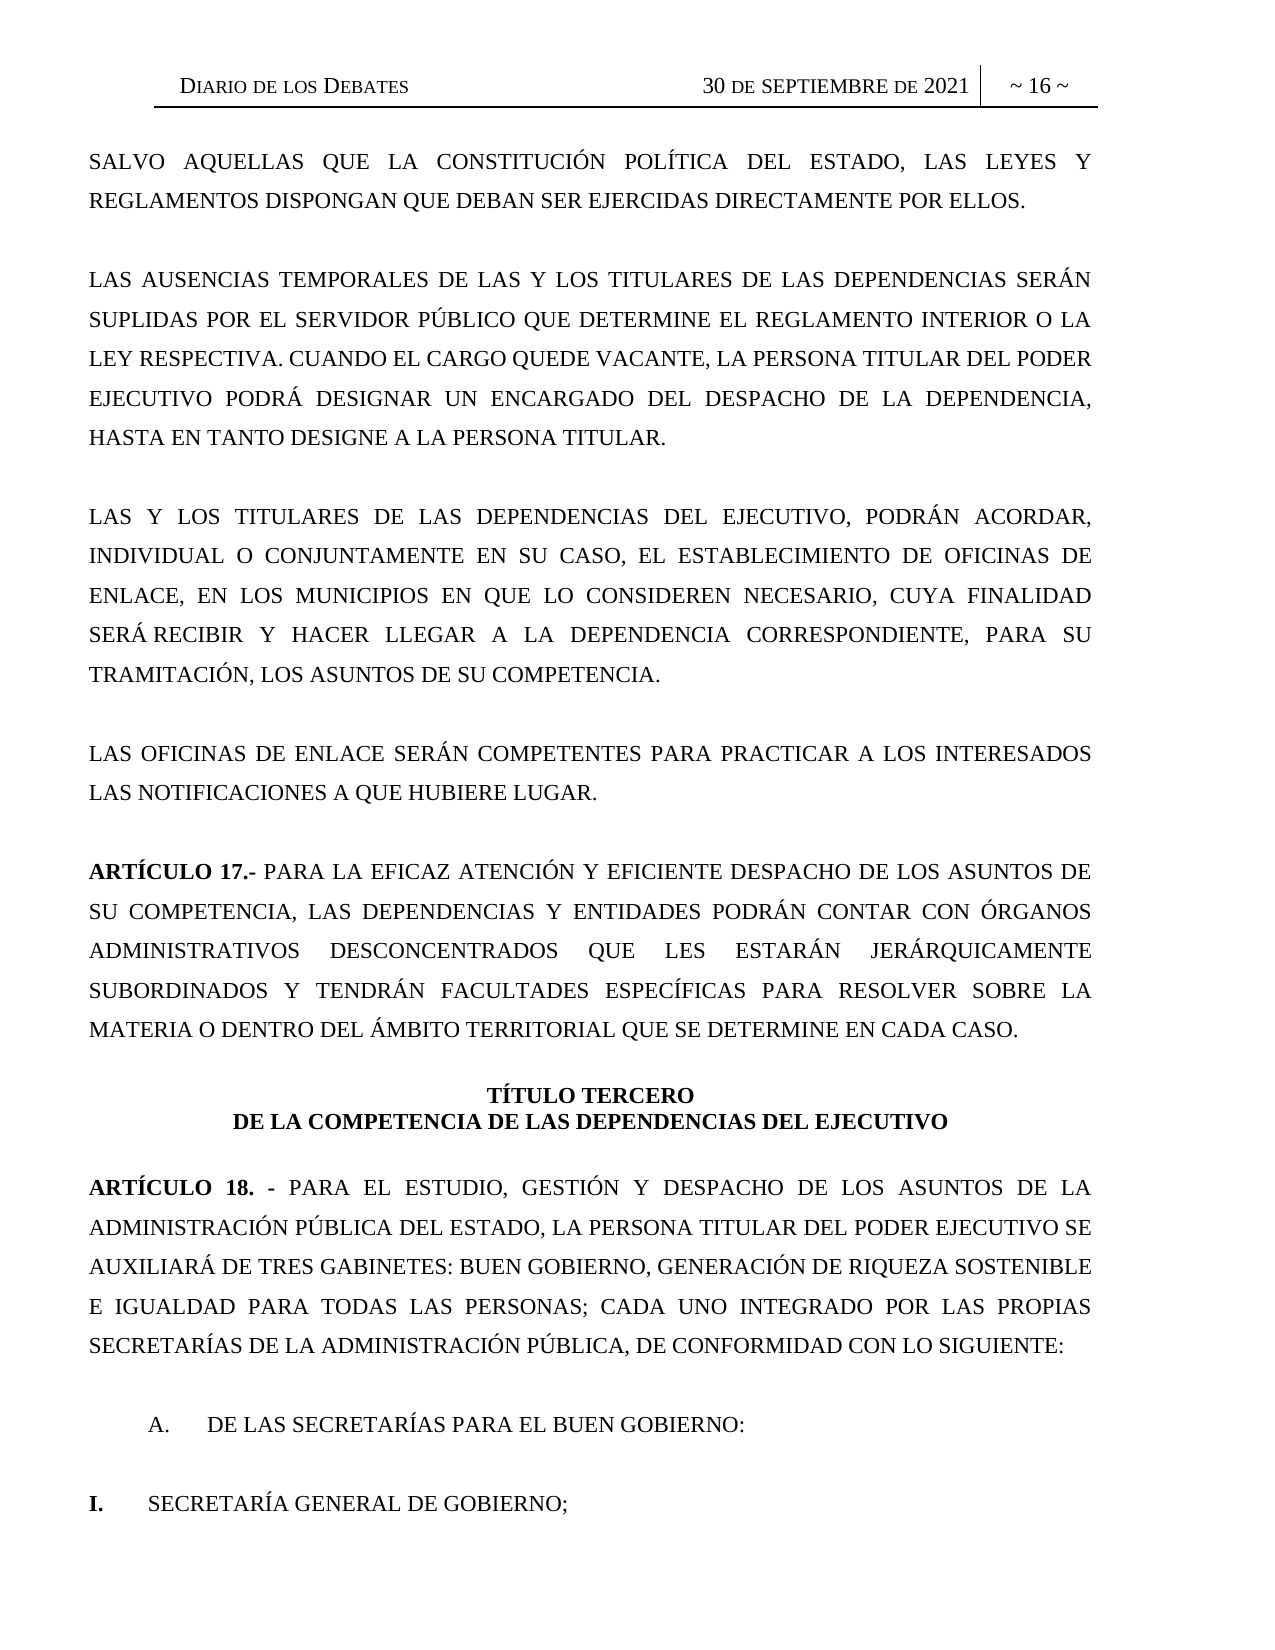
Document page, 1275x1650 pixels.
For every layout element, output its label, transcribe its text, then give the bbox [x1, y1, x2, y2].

text LAS AUSENCIAS TEMPORALES DE LAS Y LOS TITULARES DE LAS DEPENDENCIAS SERÁN SUPLIDAS POR EL SERVIDOR PÚBLICO QUE DETERMINE EL REGLAMENTO INTERIOR O LA LEY RESPECTIVA. CUANDO EL CARGO QUEDE VACANTE, LA PERSONA TITULAR DEL PODER EJECUTIVO PODRÁ DESIGNAR UN ENCARGADO DEL DESPACHO DE LA DEPENDENCIA, HASTA EN TANTO DESIGNE A LA PERSONA TITULAR. [89, 266, 1093, 450]
text TÍTULO TERCERO [89, 1082, 1093, 1108]
list DE LAS SECRETARÍAS PARA EL BUEN GOBIERNO: [148, 1411, 1093, 1437]
text ARTÍCULO 18. - PARA EL ESTUDIO, GESTIÓN Y DESPACHO DE LOS ASUNTOS DE LA ADMINISTRACIÓN PÚBLICA DEL ESTADO, LA PERSONA TITULAR DEL PODER EJECUTIVO SE AUXILIARÁ DE TRES GABINETES: BUEN GOBIERNO, GENERACIÓN DE RIQUEZA SOSTENIBLE E IGUALDAD PARA TODAS LAS PERSONAS; CADA UNO INTEGRADO POR LAS PROPIAS SECRETARÍAS DE LA ADMINISTRACIÓN PÚBLICA, DE CONFORMIDAD CON LO SIGUIENTE: [89, 1174, 1093, 1358]
list SECRETARÍA GENERAL DE GOBIERNO; [89, 1490, 1093, 1516]
text DE LA COMPETENCIA DE LAS DEPENDENCIAS DEL EJECUTIVO [89, 1108, 1093, 1135]
text LAS Y LOS TITULARES DE LAS DEPENDENCIAS DEL EJECUTIVO, PODRÁN ACORDAR, INDIVIDUAL O CONJUNTAMENTE EN SU CASO, EL ESTABLECIMIENTO DE OFICINAS DE ENLACE, EN LOS MUNICIPIOS EN QUE LO CONSIDEREN NECESARIO, CUYA FINALIDAD SERÁ RECIBIR Y HACER LLEGAR A LA DEPENDENCIA CORRESPONDIENTE, PARA SU TRAMITACIÓN, LOS ASUNTOS DE SU COMPETENCIA. [89, 503, 1093, 687]
text LAS OFICINAS DE ENLACE SERÁN COMPETENTES PARA PRACTICAR A LOS INTERESADOS LAS NOTIFICACIONES A QUE HUBIERE LUGAR. [89, 740, 1093, 806]
text ARTÍCULO 17.- PARA LA EFICAZ ATENCIÓN Y EFICIENTE DESPACHO DE LOS ASUNTOS DE SU COMPETENCIA, LAS DEPENDENCIAS Y ENTIDADES PODRÁN CONTAR CON ÓRGANOS ADMINISTRATIVOS DESCONCENTRADOS QUE LES ESTARÁN JERÁRQUICAMENTE SUBORDINADOS Y TENDRÁN FACULTADES ESPECÍFICAS PARA RESOLVER SOBRE LA MATERIA O DENTRO DEL ÁMBITO TERRITORIAL QUE SE DETERMINE EN CADA CASO. [89, 858, 1093, 1043]
